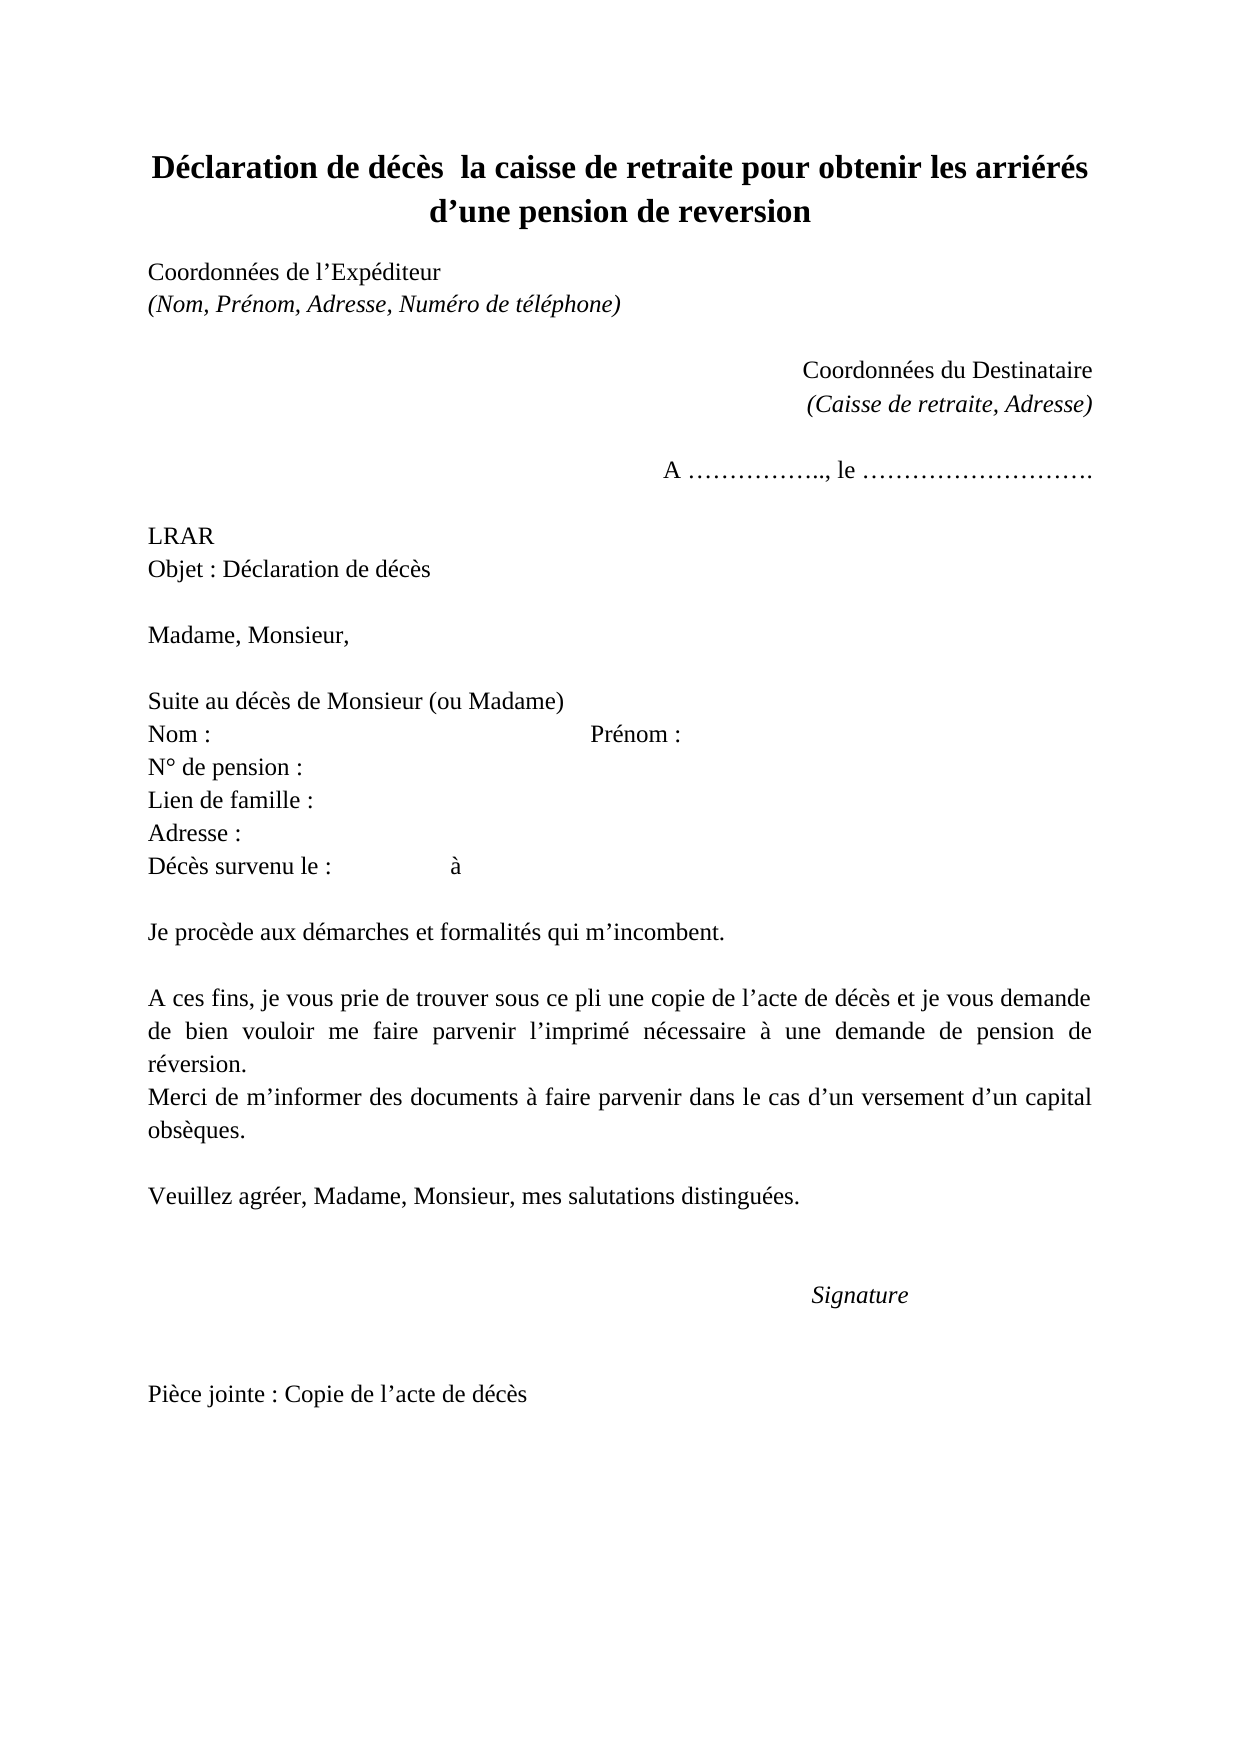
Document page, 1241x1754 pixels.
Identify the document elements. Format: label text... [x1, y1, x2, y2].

text (Caisse de retraite, Adresse) [148, 389, 1093, 417]
text Signature [148, 1247, 1093, 1309]
text Suite au décès de Monsieur (ou Madame) [148, 686, 1093, 714]
text Je procède aux démarches et formalités qui m’incombent. [148, 917, 1093, 946]
text Nom : Prénom : [148, 719, 1093, 748]
text N° de pension : [148, 752, 1093, 781]
text Objet : Déclaration de décès [148, 554, 1093, 582]
text Madame, Monsieur, [148, 620, 1093, 648]
text LRAR [148, 521, 1093, 549]
text Décès survenu le : à [148, 851, 1093, 880]
text A ces fins, je vous prie de trouver sous ce pli une copie de l’acte de décès et je vous demande de bien vouloir me faire parvenir l’imprimé nécessaire à une demande de pension de réversion. [148, 983, 1093, 1078]
text Adresse : [148, 818, 1093, 847]
text (Nom, Prénom, Adresse, Numéro de téléphone) [148, 289, 1093, 318]
text Veuillez agréer, Madame, Monsieur, mes salutations distinguées. [148, 1181, 1093, 1210]
text Coordonnées de l’Expéditeur [148, 257, 1093, 285]
text Merci de m’informer des documents à faire parvenir dans le cas d’un versement d’un capital obsèques. [148, 1082, 1093, 1144]
text Déclaration de décès la caisse de retraite pour obtenir les arriérés d’une pension de reversion [148, 148, 1093, 230]
text A …………….., le ………………………. [148, 455, 1093, 483]
text Lien de famille : [148, 785, 1093, 814]
text Coordonnées du Destinataire [148, 356, 1093, 384]
text Pièce jointe : Copie de l’acte de décès [148, 1379, 1093, 1408]
